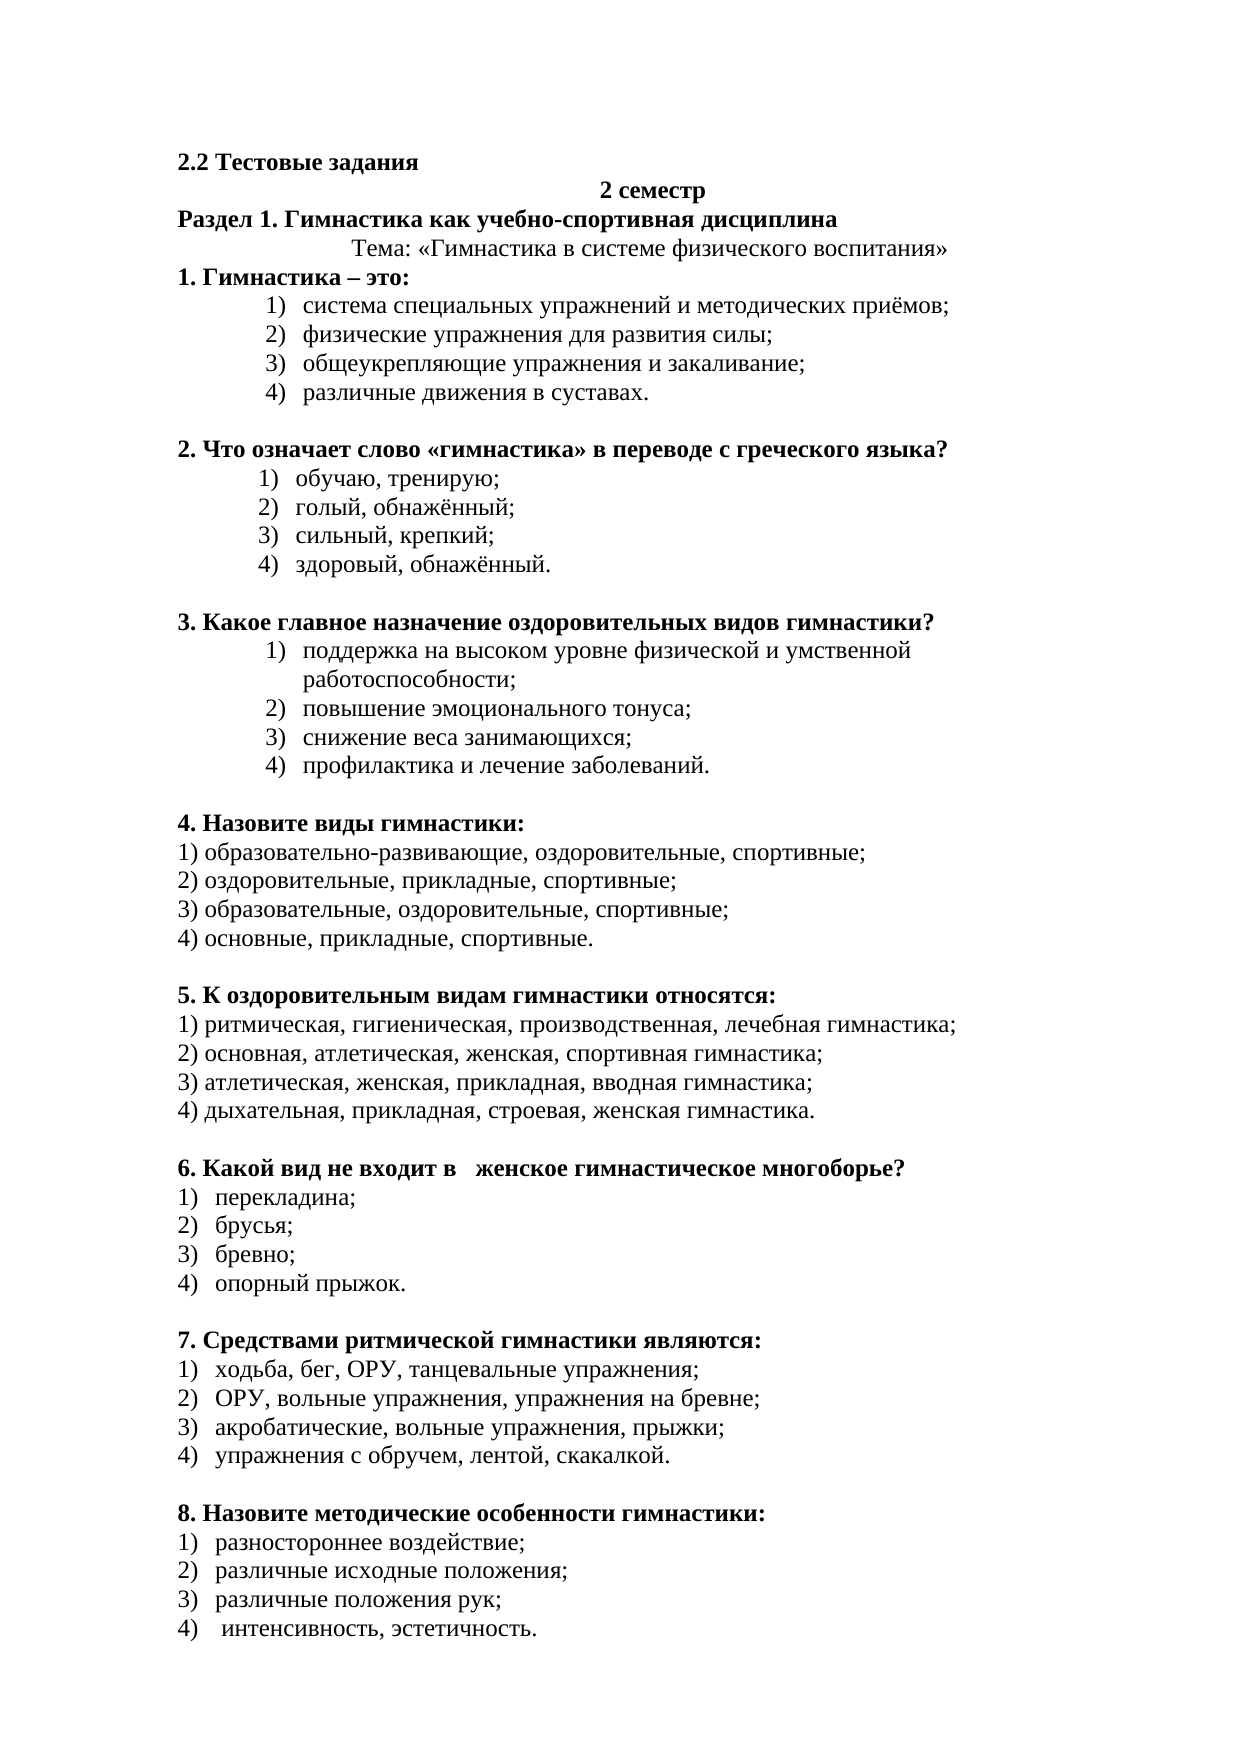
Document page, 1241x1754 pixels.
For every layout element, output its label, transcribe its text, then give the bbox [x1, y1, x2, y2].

list брусья; [177, 1211, 1122, 1239]
list сильный, крепкий; [258, 521, 1122, 549]
text 8. Назовите методические особенности гимнастики: [177, 1498, 1122, 1527]
list здоровый, обнажённый. [258, 549, 1122, 578]
text 3) образовательные, оздоровительные, спортивные; [177, 894, 1122, 923]
list опорный прыжок. [177, 1268, 1122, 1297]
list ходьба, бег, ОРУ, танцевальные упражнения; [177, 1354, 1122, 1383]
list различные движения в суставах. [265, 377, 1122, 406]
list повышение эмоционального тонуса; [265, 693, 1122, 722]
text 4) дыхательная, прикладная, строевая, женская гимнастика. [177, 1096, 1122, 1124]
text 2) основная, атлетическая, женская, спортивная гимнастика; [177, 1038, 1122, 1067]
list бревно; [177, 1239, 1122, 1268]
text Тема: «Гимнастика в системе физического воспитания» [177, 233, 1122, 262]
list интенсивность, эстетичность. [177, 1613, 1122, 1642]
list общеукрепляющие упражнения и закаливание; [265, 348, 1122, 377]
text 2. Что означает слово «гимнастика» в переводе с греческого языка? [177, 434, 1122, 463]
list снижение веса занимающихся; [265, 722, 1122, 751]
list перекладина; [177, 1182, 1122, 1211]
text 2.2 Тестовые задания [177, 147, 1122, 176]
list акробатические, вольные упражнения, прыжки; [177, 1412, 1122, 1441]
text Раздел 1. Гимнастика как учебно-спортивная дисциплина [177, 204, 1122, 233]
list различные положения рук; [177, 1584, 1122, 1613]
list ОРУ, вольные упражнения, упражнения на бревне; [177, 1383, 1122, 1412]
text 3) атлетическая, женская, прикладная, вводная гимнастика; [177, 1067, 1122, 1096]
list обучаю, тренирую; [258, 463, 1122, 492]
list система специальных упражнений и методических приёмов; [265, 291, 1122, 319]
list различные исходные положения; [177, 1556, 1122, 1584]
list профилактика и лечение заболеваний. [265, 751, 1122, 779]
list физические упражнения для развития силы; [265, 319, 1122, 348]
text 6. Какой вид не входит в женское гимнастическое многоборье? [177, 1153, 1122, 1182]
text 5. К оздоровительным видам гимнастики относятся: [177, 981, 1122, 1009]
text 4) основные, прикладные, спортивные. [177, 923, 1122, 952]
text 7. Средствами ритмической гимнастики являются: [177, 1326, 1122, 1354]
list упражнения с обручем, лентой, скакалкой. [177, 1441, 1122, 1469]
text 2 семестр [177, 176, 1122, 204]
text 2) оздоровительные, прикладные, спортивные; [177, 866, 1122, 894]
text 1. Гимнастика – это: [177, 262, 1122, 291]
text 3. Какое главное назначение оздоровительных видов гимнастики? [177, 607, 1122, 636]
text 1) ритмическая, гигиеническая, производственная, лечебная гимнастика; [177, 1009, 1122, 1038]
list разностороннее воздействие; [177, 1527, 1122, 1556]
list голый, обнажённый; [258, 492, 1122, 521]
text 1) образовательно-развивающие, оздоровительные, спортивные; [177, 837, 1122, 866]
list поддержка на высоком уровне физической и умственной работоспособности; [265, 636, 1122, 693]
text 4. Назовите виды гимнастики: [177, 808, 1122, 837]
